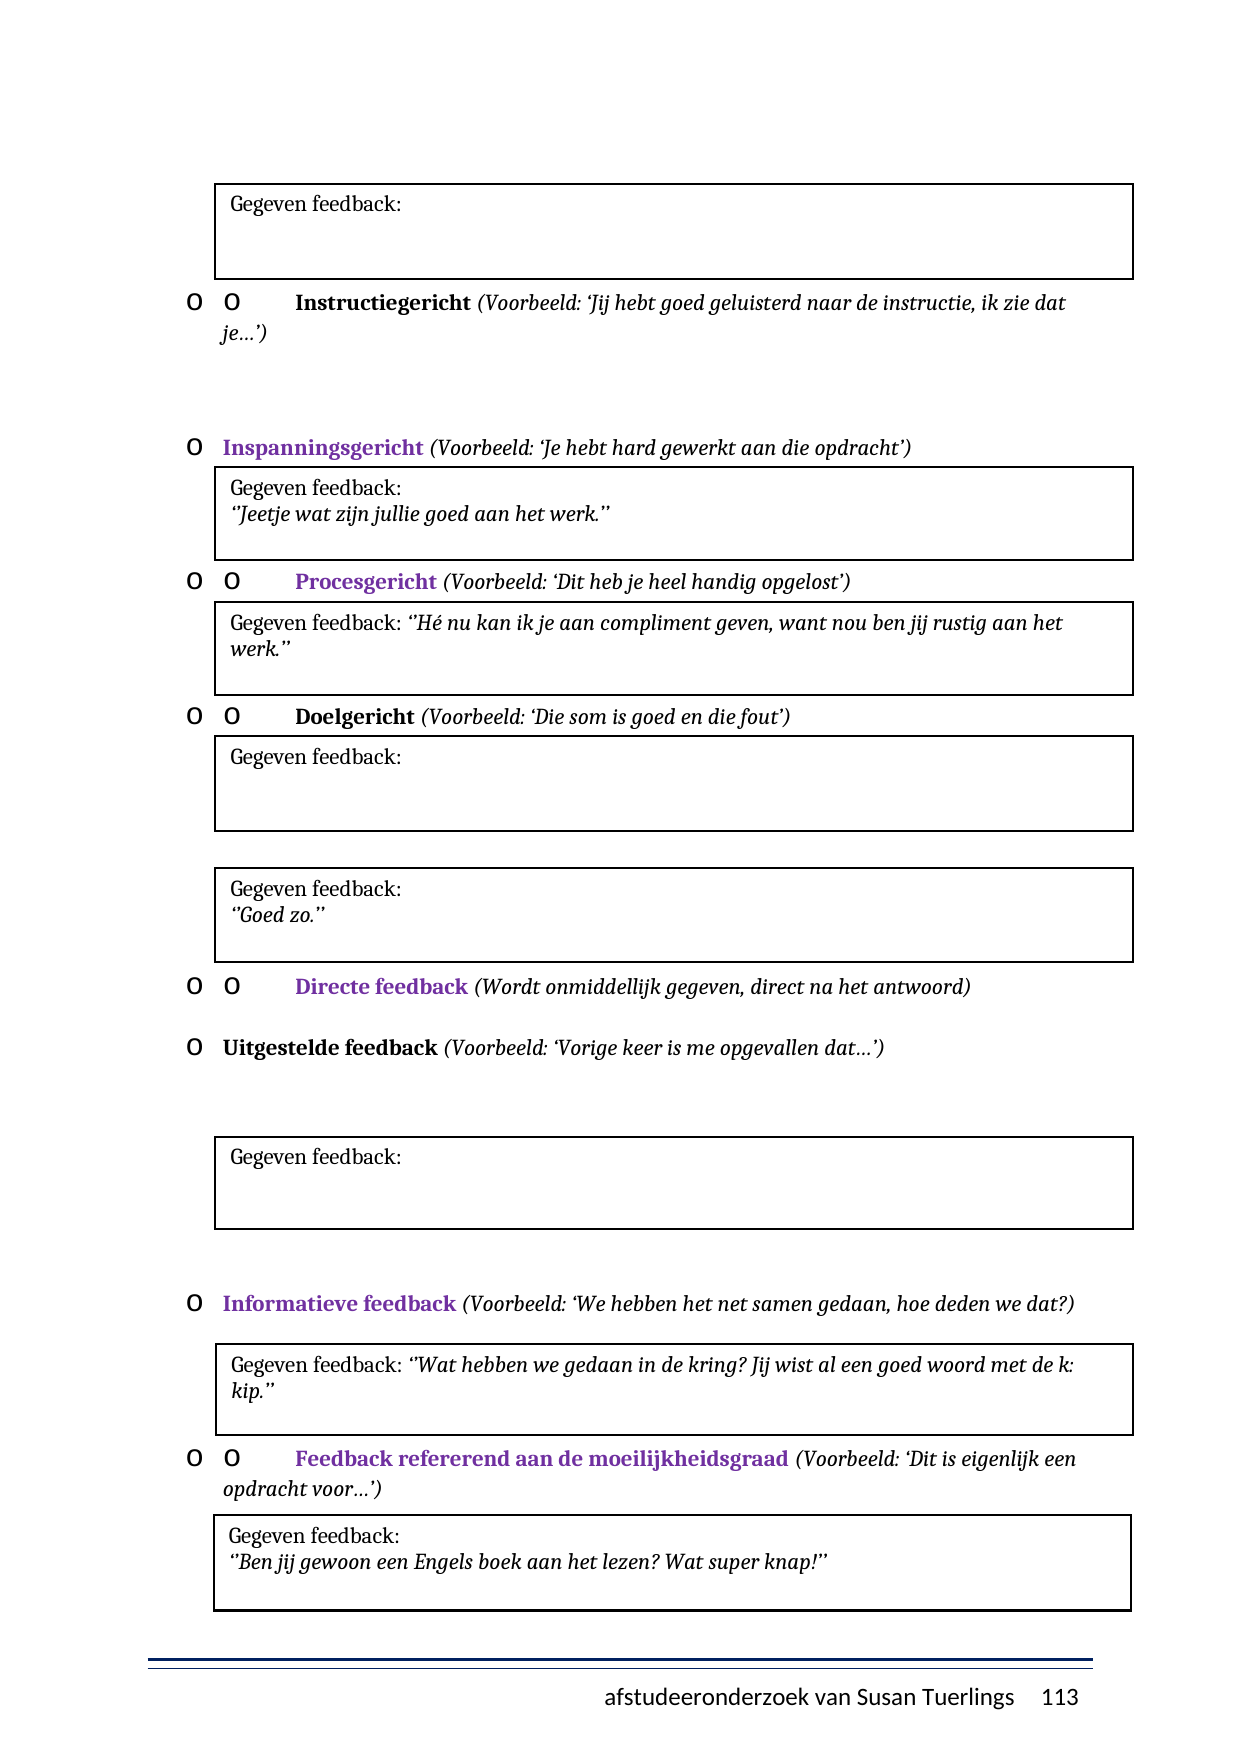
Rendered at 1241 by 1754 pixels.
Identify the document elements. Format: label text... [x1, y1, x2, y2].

list Feedback refererend aan de moeilijkheidsgraad (Voorbeeld: ‘Dit is eigenlijk een opdracht voor…’) [185, 1347, 1093, 1502]
list Procesgericht (Voorbeeld: ‘Dit heb je heel handig opgelost’) [185, 491, 1093, 598]
list Inspanningsgericht (Voorbeeld: ‘Je hebt hard gewerkt aan die opdracht’) [185, 429, 1093, 464]
list Directe feedback (Wordt onmiddellijk gegeven, direct na het antwoord) [185, 760, 1093, 1003]
list Uitgestelde feedback (Voorbeeld: ‘Vorige keer is me opgevallen dat…’) [185, 1030, 1093, 1065]
list Doelgericht (Voorbeeld: ‘Die som is goed en die fout’) [185, 625, 1093, 734]
list Informatieve feedback (Voorbeeld: ‘We hebben het net samen gedaan, hoe deden we dat?) [185, 1285, 1093, 1321]
list Instructiegericht (Voorbeeld: ‘Jij hebt goed geluisterd naar de instructie, ik zie dat je…’) [185, 148, 1093, 346]
